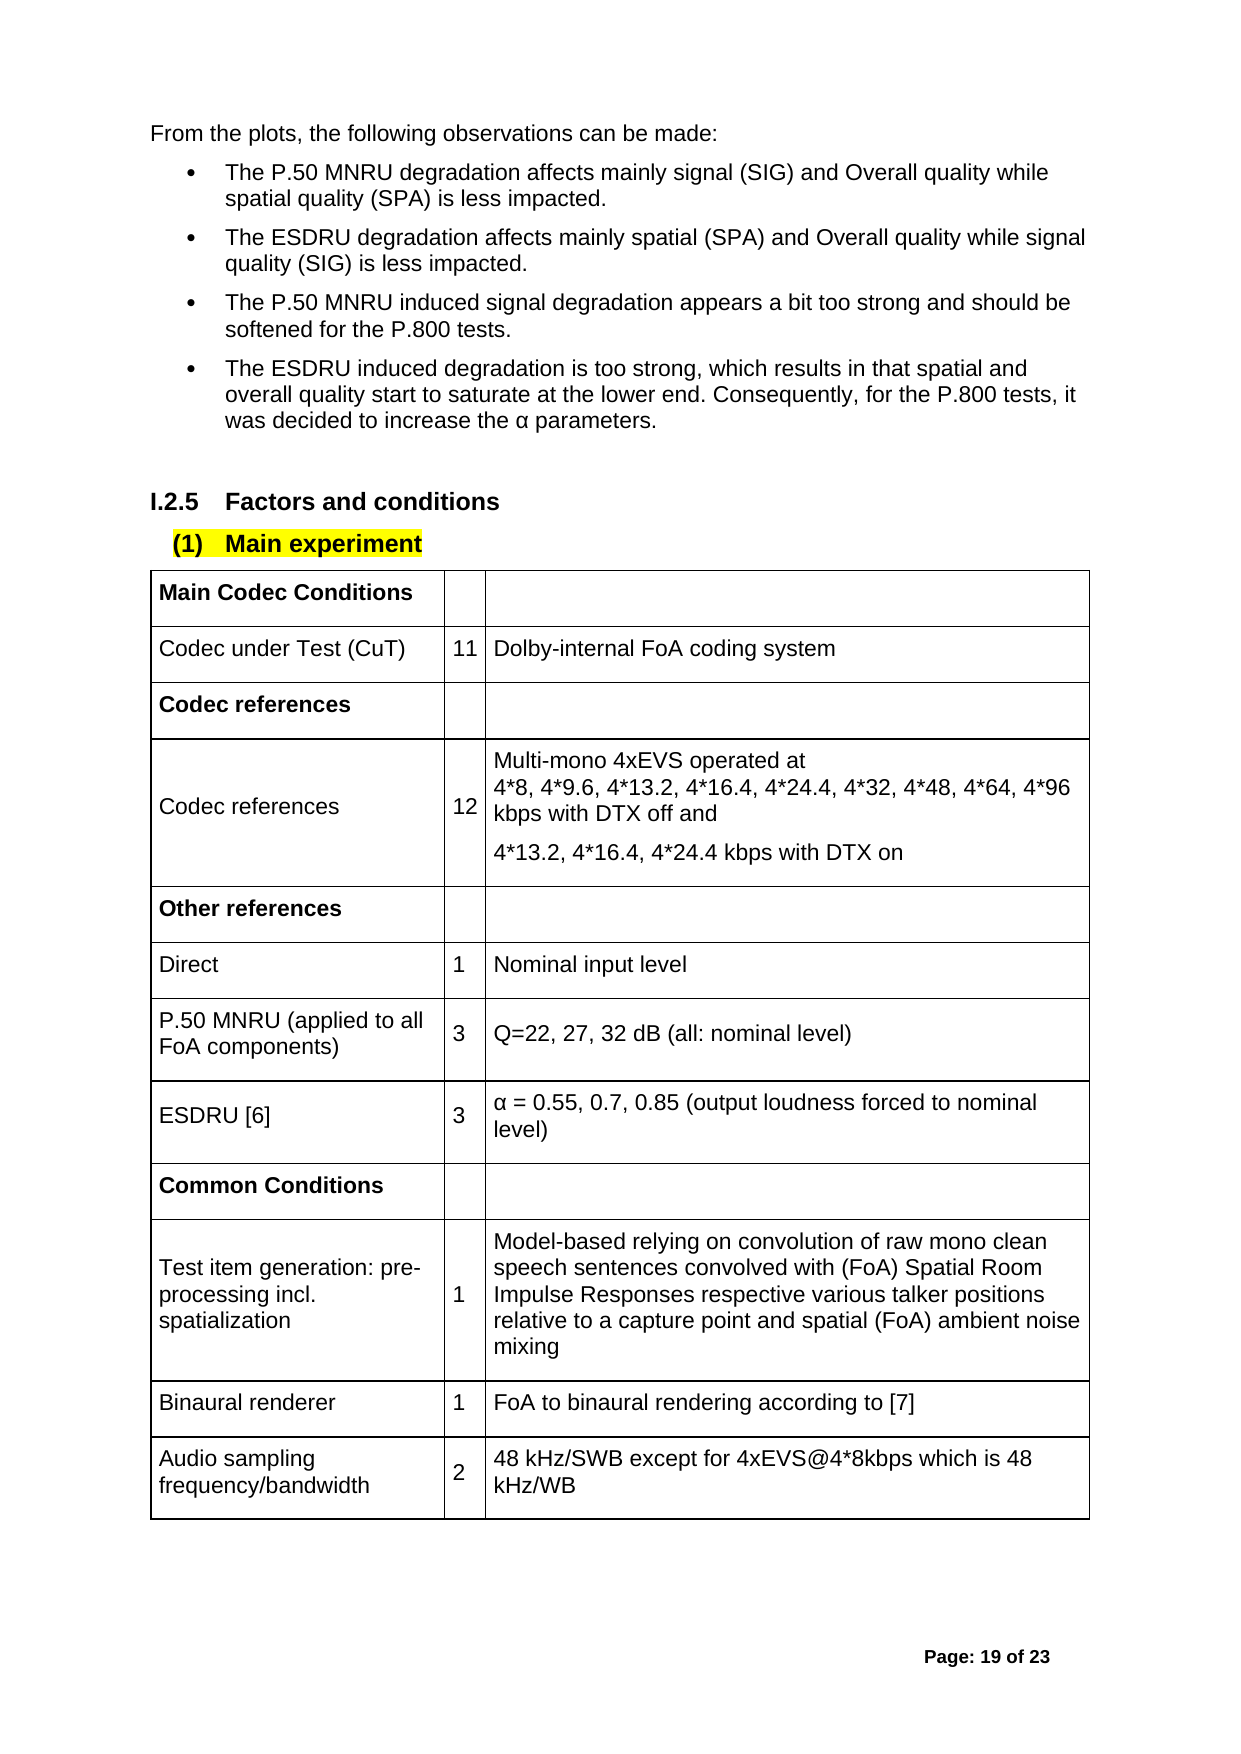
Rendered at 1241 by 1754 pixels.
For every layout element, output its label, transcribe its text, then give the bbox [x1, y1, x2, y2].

table_cell ESDRU [6] [152, 1082, 444, 1162]
text From the plots, the following observations can be made: [150, 120, 1090, 146]
table_cell Nominal input level [486, 943, 1089, 998]
table_cell 3 [445, 999, 485, 1080]
table_cell Other references [152, 887, 444, 942]
table_cell Direct [152, 943, 444, 998]
table_cell 48 kHz/SWB except for 4xEVS@4*8kbps which is 48 kHz/WB [486, 1438, 1089, 1518]
subtitle Factors and conditions [150, 487, 1090, 516]
table_cell Codec references [152, 683, 444, 738]
table_cell [486, 683, 1089, 738]
table_cell Binaural renderer [152, 1382, 444, 1436]
table_cell Test item generation: pre-processing incl. spatialization [152, 1220, 444, 1380]
list The ESDRU degradation affects mainly spatial (SPA) and Overall quality while signal quality (SIG) is less impacted. [187, 224, 1090, 277]
table_cell Codec references [152, 740, 444, 886]
table_cell Dolby-internal FoA coding system [486, 627, 1089, 682]
table_cell 1 [445, 1382, 485, 1436]
table_cell α = 0.55, 0.7, 0.85 (output loudness forced to nominal level) [486, 1082, 1089, 1162]
list The P.50 MNRU induced signal degradation appears a bit too strong and should be softened for the P.800 tests. [187, 289, 1090, 342]
table_cell 12 [445, 740, 485, 886]
table_header [445, 571, 485, 626]
table_cell [486, 1164, 1089, 1218]
table_cell Audio sampling frequency/bandwidth [152, 1438, 444, 1518]
table_cell Codec under Test (CuT) [152, 627, 444, 682]
subtitle Main experiment [172, 528, 1090, 557]
table_cell [486, 887, 1089, 942]
table_cell 3 [445, 1082, 485, 1162]
list The ESDRU induced degradation is too strong, which results in that spatial and overall quality start to saturate at the lower end. Consequently, for the P.800 tests, it was decided to increase the α parameters. [187, 354, 1090, 433]
table_cell 2 [445, 1438, 485, 1518]
table_cell FoA to binaural rendering according to [7] [486, 1382, 1089, 1436]
table_cell Common Conditions [152, 1164, 444, 1218]
table_header [486, 571, 1089, 626]
table_cell P.50 MNRU (applied to all FoA components) [152, 999, 444, 1080]
table_cell Q=22, 27, 32 dB (all: nominal level) [486, 999, 1089, 1080]
table_cell [445, 1164, 485, 1218]
table_cell 1 [445, 1220, 485, 1380]
list The P.50 MNRU degradation affects mainly signal (SIG) and Overall quality while spatial quality (SPA) is less impacted. [187, 159, 1090, 212]
table_cell Model-based relying on convolution of raw mono clean speech sentences convolved with (FoA) Spatial Room Impulse Responses respective various talker positions relative to a capture point and spatial (FoA) ambient noise mixing [486, 1220, 1089, 1380]
table_cell Multi-mono 4xEVS operated at 4*8, 4*9.6, 4*13.2, 4*16.4, 4*24.4, 4*32, 4*48, 4*64, 4*96 kbps with DTX off and 4*13.2, 4*16.4, 4*24.4 kbps with DTX on [486, 740, 1089, 886]
table_cell 11 [445, 627, 485, 682]
table_cell [445, 887, 485, 942]
table_cell 1 [445, 943, 485, 998]
table_cell [445, 683, 485, 738]
table_header Main Codec Conditions [152, 571, 444, 626]
